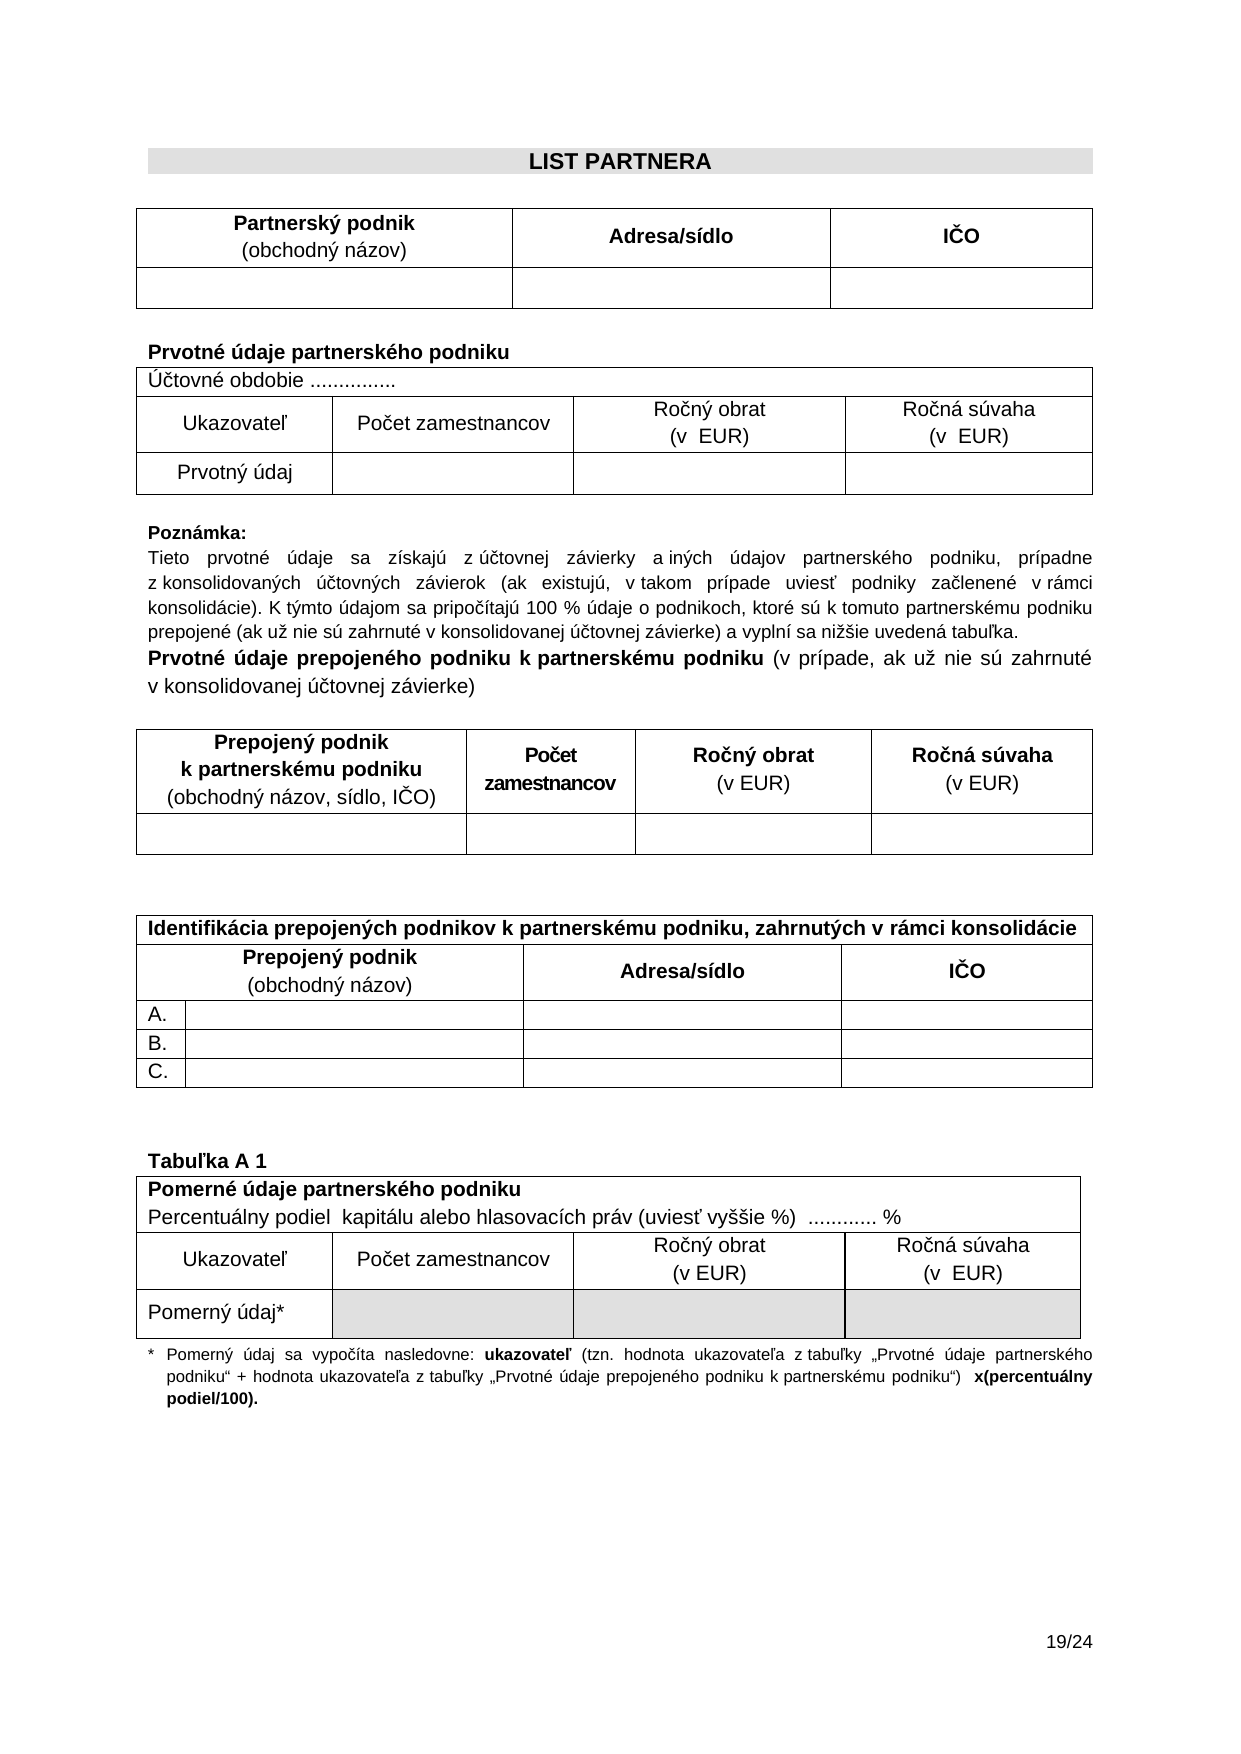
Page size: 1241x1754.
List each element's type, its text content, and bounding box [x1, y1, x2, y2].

table_cell [186, 1030, 523, 1058]
table_cell [186, 1001, 523, 1029]
text Prvotné údaje partnerského podniku [148, 339, 1093, 363]
table_cell B. [137, 1030, 185, 1058]
table_cell [846, 453, 1092, 493]
table_cell [636, 814, 871, 854]
table_cell [831, 268, 1092, 308]
table_cell [574, 1290, 844, 1338]
table_cell Prvotný údaj [137, 453, 332, 493]
table_cell [524, 1059, 841, 1087]
table_header Prepojený podnik k partnerskému podniku (obchodný názov, sídlo, IČO) [137, 730, 466, 812]
table_cell A. [137, 1001, 185, 1029]
table_cell IČO [842, 945, 1092, 1000]
table_header Ročný obrat (v EUR) [636, 730, 871, 812]
table_cell [842, 1001, 1092, 1029]
table_header Ročná súvaha (v EUR) [872, 730, 1092, 812]
table_header IČO [831, 209, 1092, 267]
text Tieto prvotné údaje sa získajú z účtovnej závierky a iných údajov partnerského podniku, prípadne z konsolidovaných účtovných závierok (ak existujú, v takom prípade uviesť podniky začlenené v rámci konsolidácie). K týmto údajom sa pripočítajú 100 % údaje o podnikoch, ktoré sú k tomuto partnerskému podniku prepojené (ak už nie sú zahrnuté v konsolidovanej účtovnej závierke) a vyplní sa nižšie uvedená tabuľka. [148, 547, 1093, 643]
table_cell Ročná súvaha (v EUR) [846, 397, 1092, 452]
table_cell [842, 1059, 1092, 1087]
table_cell Ukazovateľ [137, 1233, 332, 1289]
table_cell [524, 1030, 841, 1058]
table_header Počet zamestnancov [467, 730, 635, 812]
text Poznámka: [148, 522, 1093, 544]
table_cell Ročný obrat (v EUR) [574, 1233, 844, 1289]
table_cell Ročná súvaha (v EUR) [846, 1233, 1080, 1289]
table_header Účtovné obdobie ............... [137, 368, 1092, 396]
table_cell Prepojený podnik (obchodný názov) [137, 945, 523, 1000]
table_cell [872, 814, 1092, 854]
table_cell Ročný obrat (v EUR) [574, 397, 845, 452]
table_cell Počet zamestnancov [333, 1233, 573, 1289]
table_header Adresa/sídlo [513, 209, 830, 267]
table_cell [137, 814, 466, 854]
table_cell [524, 1001, 841, 1029]
table_cell [333, 453, 573, 493]
table_cell [842, 1030, 1092, 1058]
table_cell Adresa/sídlo [524, 945, 841, 1000]
text LIST PARTNERA [148, 148, 1093, 174]
table_cell Pomerný údaj* [137, 1290, 332, 1338]
table_cell [333, 1290, 573, 1338]
text Prvotné údaje prepojeného podniku k partnerskému podniku (v prípade, ak už nie sú zahrnuté v konsolidovanej účtovnej závierke) [148, 646, 1093, 697]
text Tabuľka A 1 [148, 1148, 1093, 1172]
table_header Partnerský podnik (obchodný názov) [137, 209, 512, 267]
table_cell [137, 268, 512, 308]
table_cell [846, 1290, 1080, 1338]
table_cell [467, 814, 635, 854]
table_header Identifikácia prepojených podnikov k partnerskému podniku, zahrnutých v rámci konsolidácie [137, 916, 1092, 944]
table_cell [574, 453, 845, 493]
table_header Pomerné údaje partnerského podniku Percentuálny podiel kapitálu alebo hlasovacích práv (uviesť vyššie %) ............ % [137, 1177, 1080, 1232]
text * Pomerný údaj sa vypočíta nasledovne: ukazovateľ (tzn. hodnota ukazovateľa z tabuľky „Prvotné údaje partnerského podniku“ + hodnota ukazovateľa z tabuľky „Prvotné údaje prepojeného podniku k partnerskému podniku“) x(percentuálny podiel/100). [148, 1345, 1093, 1408]
table_cell Počet zamestnancov [333, 397, 573, 452]
table_cell C. [137, 1059, 185, 1087]
table_cell [186, 1059, 523, 1087]
table_cell Ukazovateľ [137, 397, 332, 452]
table_cell [513, 268, 830, 308]
